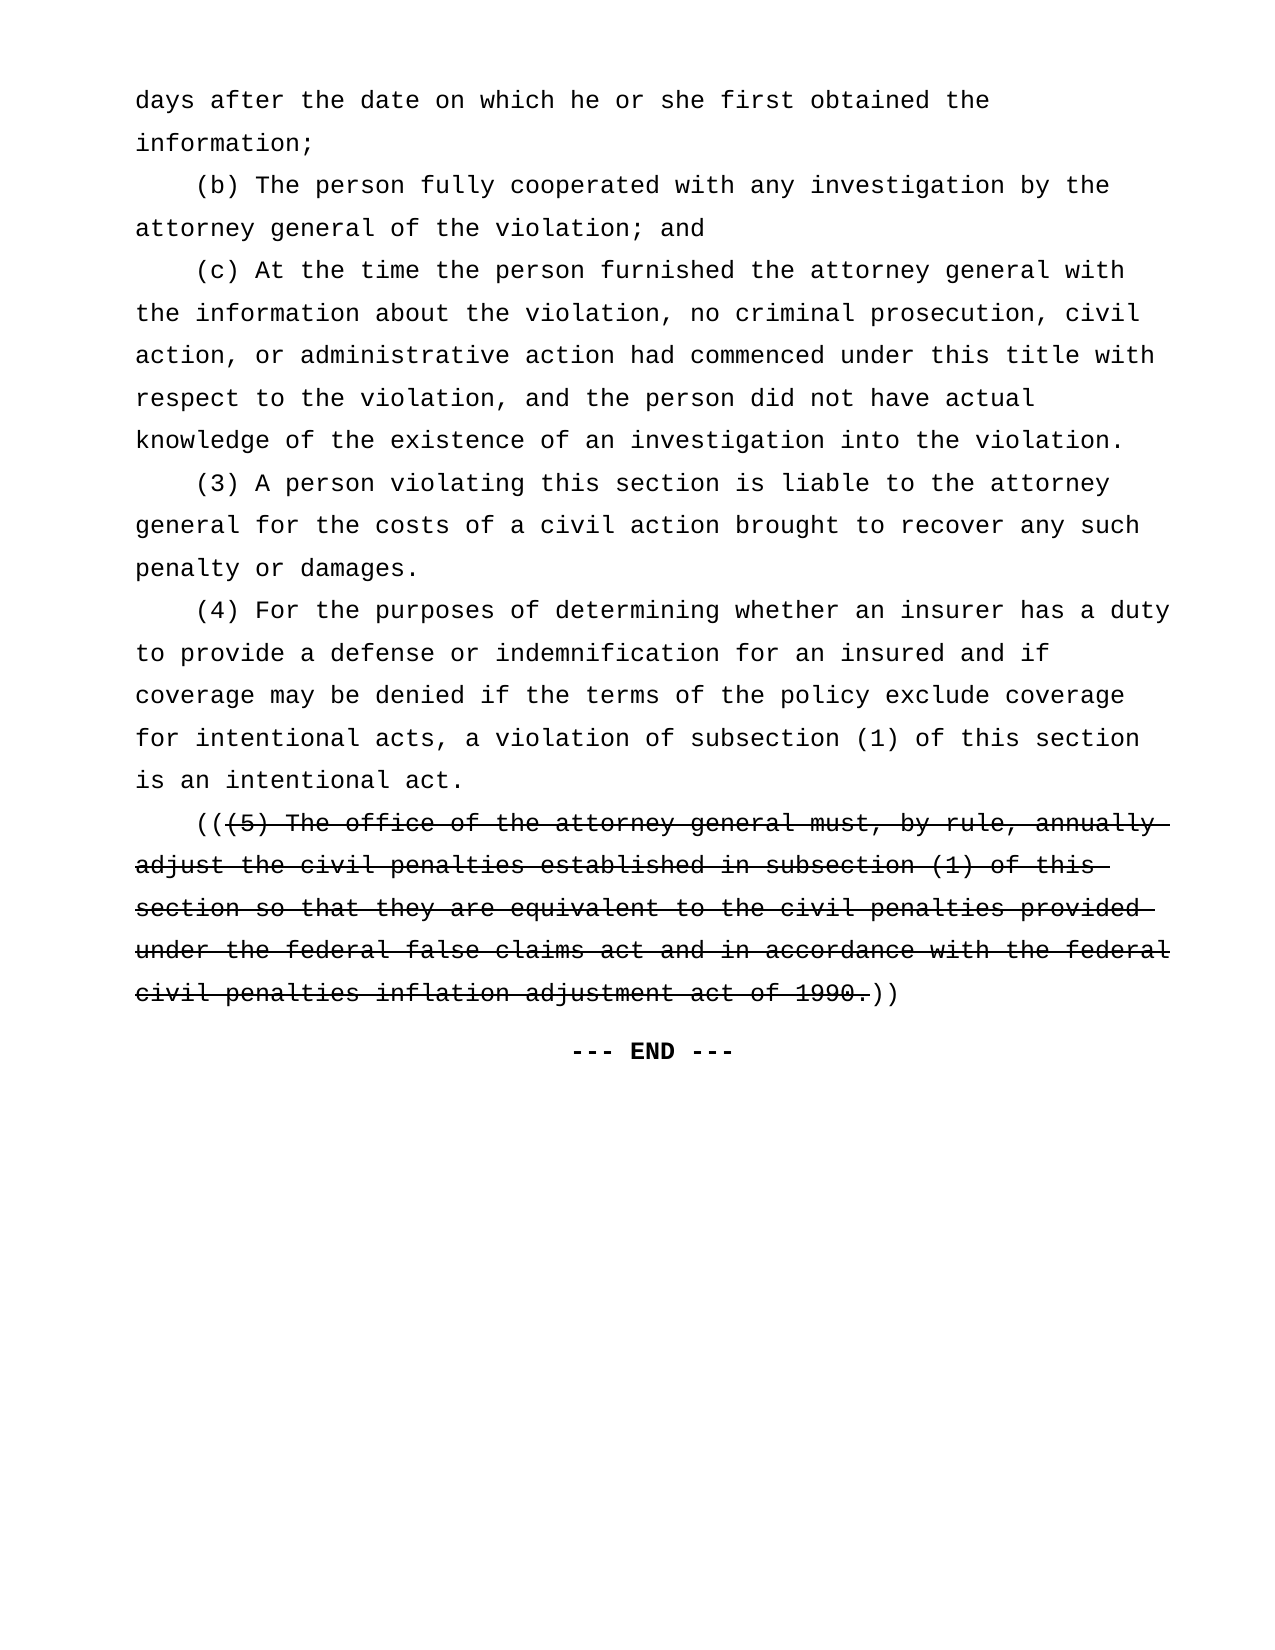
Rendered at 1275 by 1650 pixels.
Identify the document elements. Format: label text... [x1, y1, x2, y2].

text (((5) The office of the attorney general must, by rule, annually adjust the civil penalties established in subsection (1) of this section so that they are equivalent to the civil penalties provided under the federal false claims act and in accordance with the federal civil penalties inflation adjustment act of 1990.)) [135, 797, 1170, 951]
text (((5) The office of the attorney general must, by rule, annually adjust the civil penalties established in subsection (1) of this section so that they are equivalent to the civil penalties provided under the federal false claims act and in accordance with the federal civil penalties inflation adjustment act of 1990.)) [135, 953, 1170, 1010]
text (4) For the purposes of determining whether an insurer has a duty to provide a defense or indemnification for an insured and if coverage may be denied if the terms of the policy exclude coverage for intentional acts, a violation of subsection (1) of this section is an intentional act. [135, 585, 1170, 797]
text (b) The person fully cooperated with any investigation by the attorney general of the violation; and [135, 160, 1170, 245]
text (c) At the time the person furnished the attorney general with the information about the violation, no criminal prosecution, civil action, or administrative action had commenced under this title with respect to the violation, and the person did not have actual knowledge of the existence of an investigation into the violation. [135, 245, 1170, 457]
text --- END --- [135, 1038, 1170, 1067]
text (3) A person violating this section is liable to the attorney general for the costs of a civil action brought to recover any such penalty or damages. [135, 457, 1170, 585]
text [135, 75, 1170, 160]
